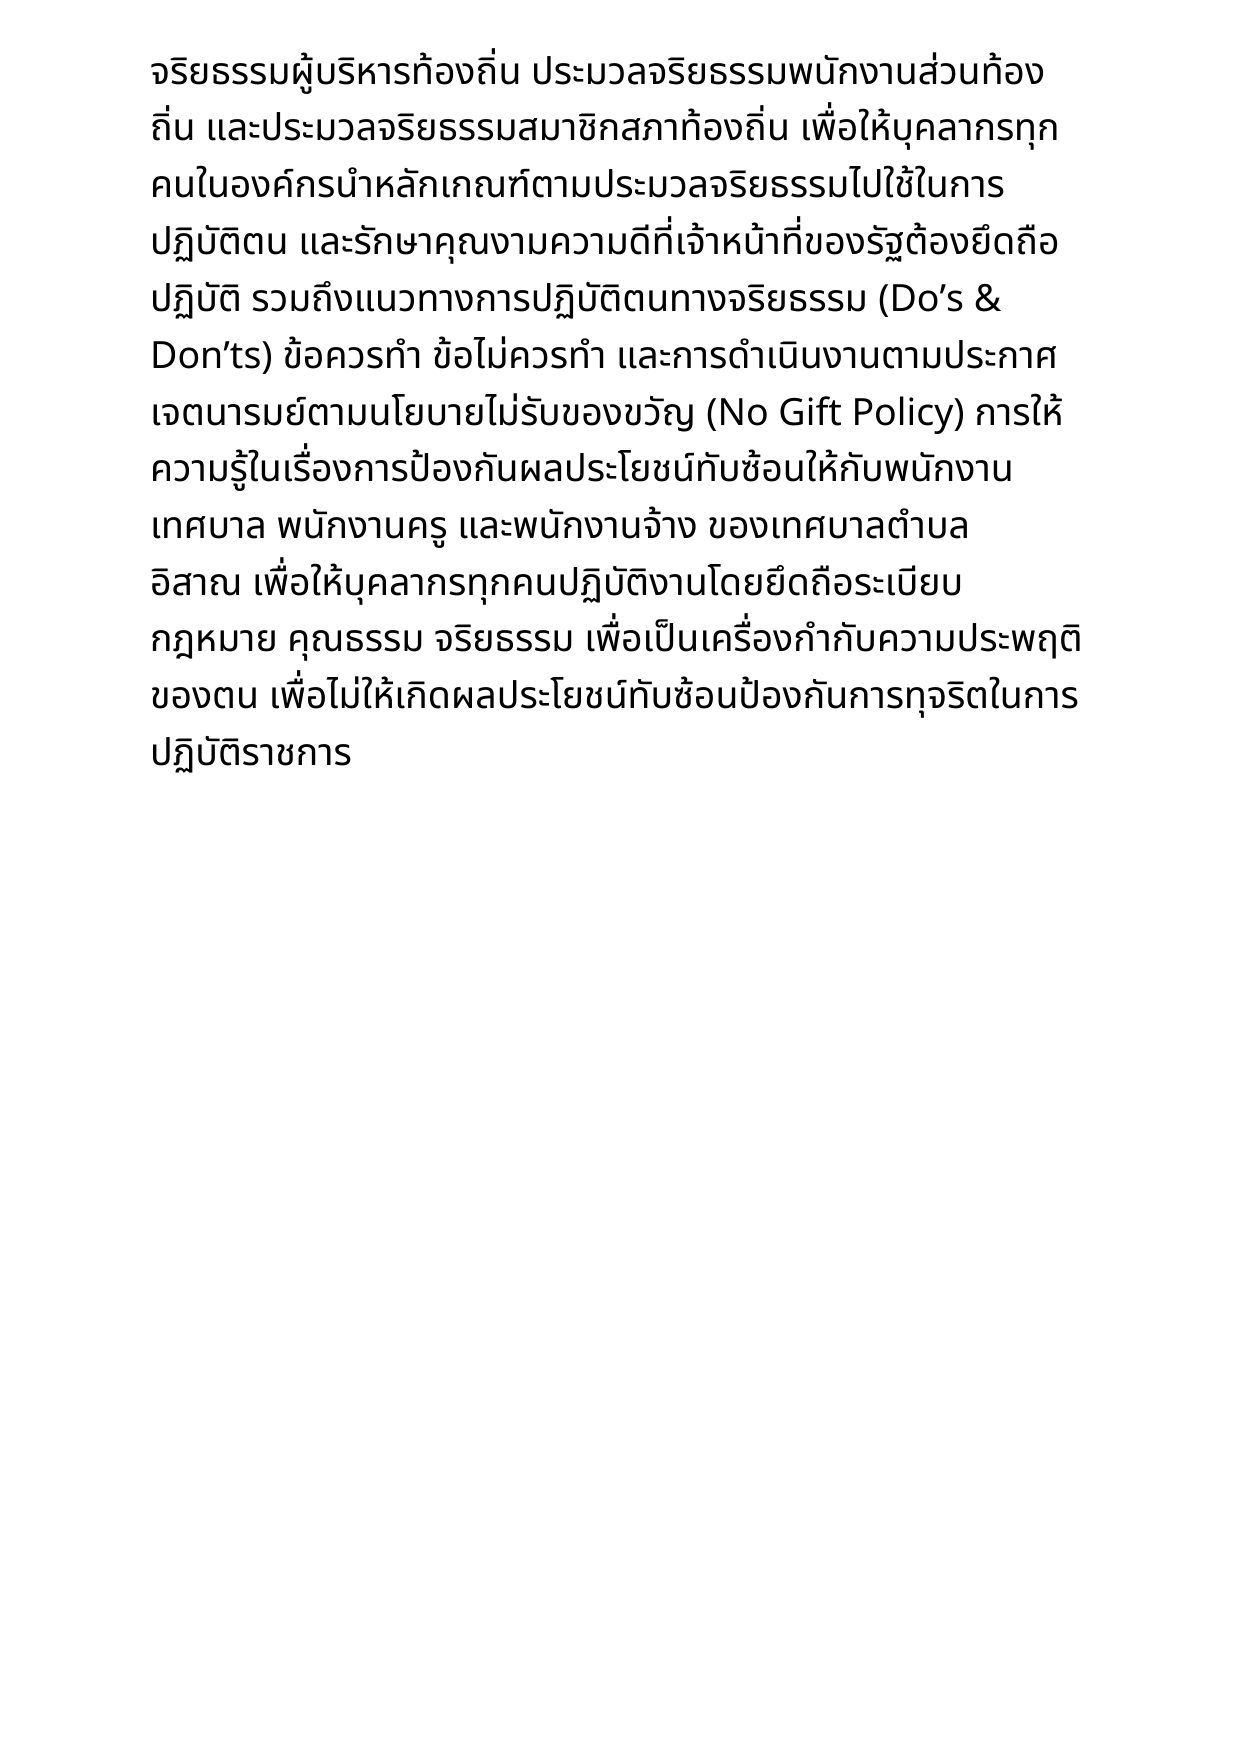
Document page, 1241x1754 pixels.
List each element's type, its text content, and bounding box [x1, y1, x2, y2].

text อิสาณ เพื่อให้บุคลากรทุกคนปฏิบัติงานโดยยึดถือระเบียบ กฎหมาย คุณธรรม จริยธรรม เพื่อเป็นเครื่องกำกับความประพฤติของตน เพื่อไม่ให้เกิดผลประโยชน์ทับซ้อนป้องกันการทุจริตในการปฏิบัติราชการ [150, 555, 1090, 782]
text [150, 44, 1090, 555]
